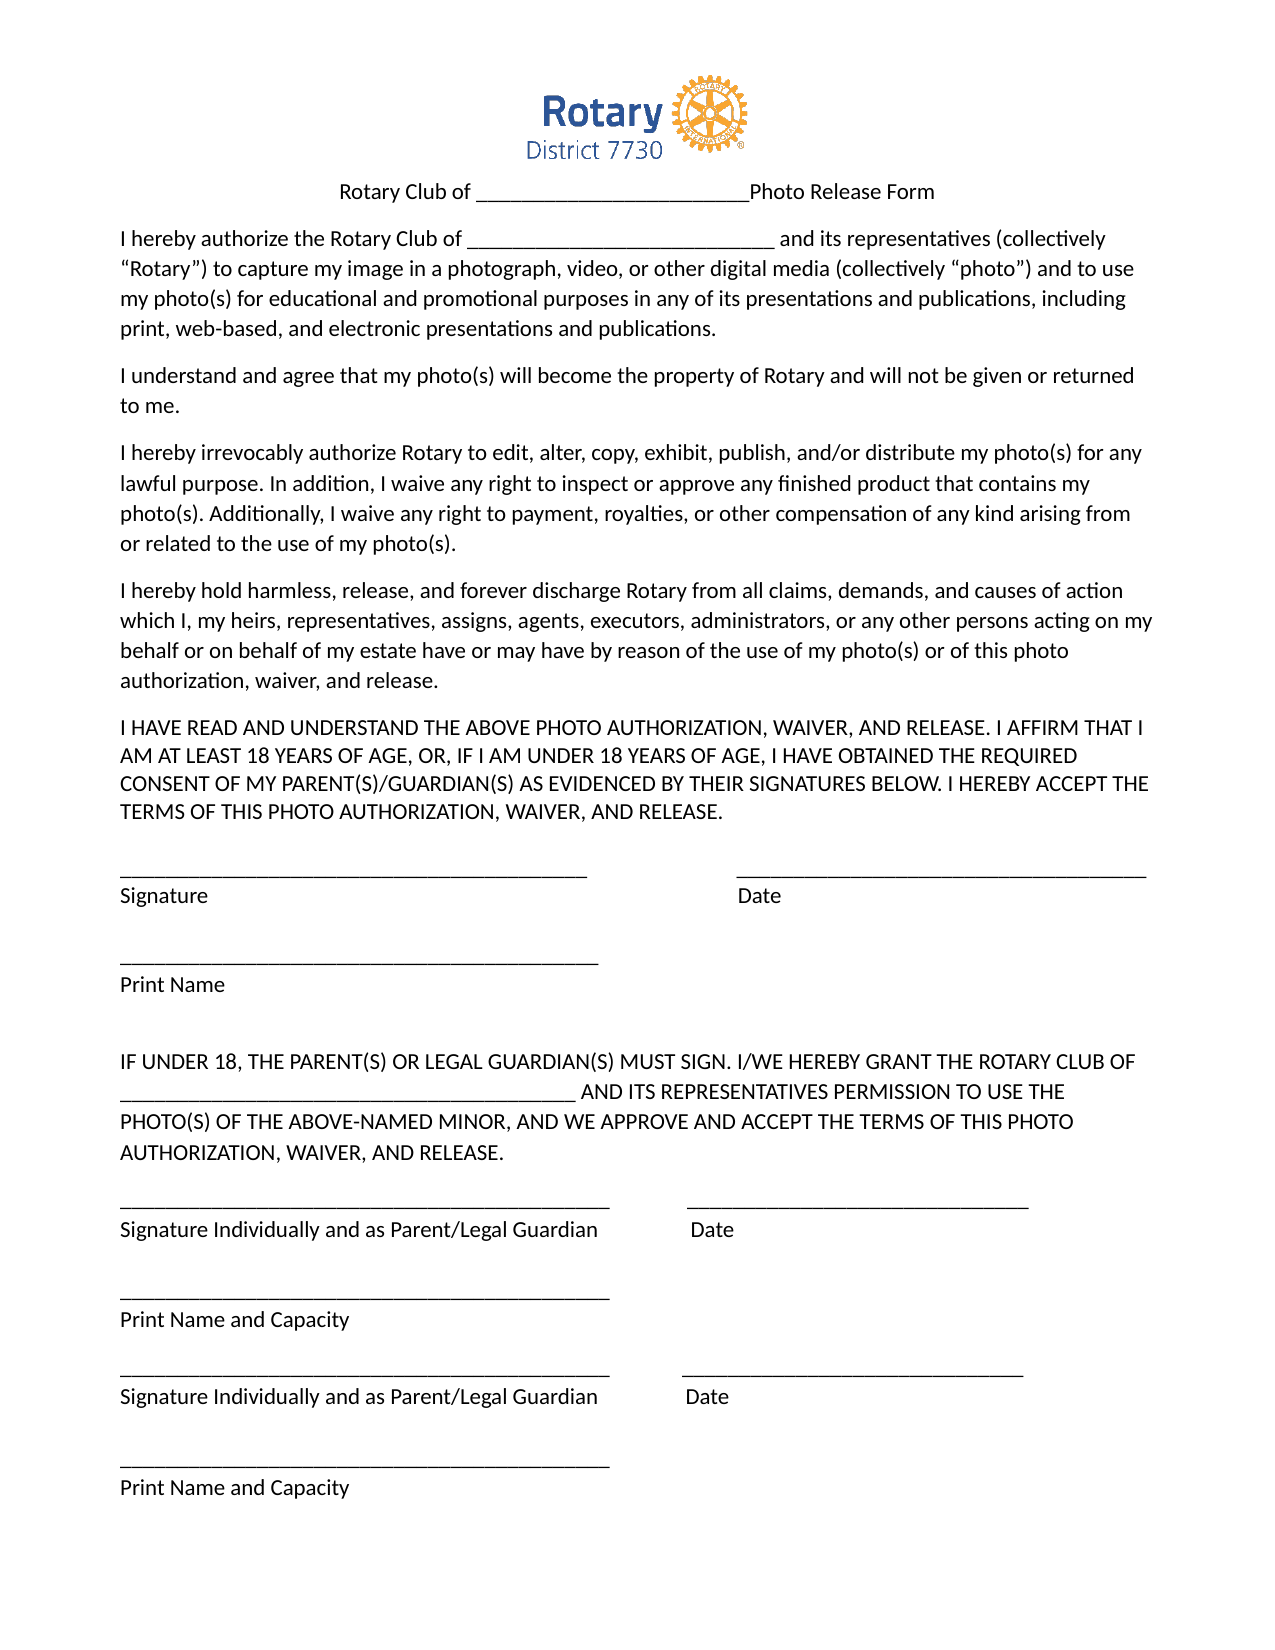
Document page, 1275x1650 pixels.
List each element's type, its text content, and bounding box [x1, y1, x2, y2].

text ___________________________________________ [120, 1275, 1155, 1303]
picture [527, 75, 748, 159]
text Signature Individually and as Parent/Legal Guardian Date [120, 1382, 1155, 1411]
text __________________________________________ [120, 940, 1155, 968]
text IF UNDER 18, THE PARENT(S) OR LEGAL GUARDIAN(S) MUST SIGN. I/WE HEREBY GRANT THE ROTARY CLUB OF ________________________________________ AND ITS REPRESENTATIVES PERMISSION TO USE THE PHOTO(S) OF THE ABOVE-NAMED MINOR, AND WE APPROVE AND ACCEPT THE TERMS OF THIS PHOTO AUTHORIZATION, WAIVER, AND RELEASE. [120, 1047, 1155, 1166]
text ___________________________________________ ______________________________ [120, 1352, 1155, 1380]
text Rotary Club of ________________________Photo Release Form [120, 177, 1155, 205]
text Print Name and Capacity [120, 1305, 1155, 1333]
text I hereby irrevocably authorize Rotary to edit, alter, copy, exhibit, publish, and/or distribute my photo(s) for any lawful purpose. In addition, I waive any right to inspect or approve any finished product that contains my photo(s). Additionally, I waive any right to payment, royalties, or other compensation of any kind arising from or related to the use of my photo(s). [120, 438, 1155, 557]
text I hereby hold harmless, release, and forever discharge Rotary from all claims, demands, and causes of action which I, my heirs, representatives, assigns, agents, executors, administrators, or any other persons acting on my behalf or on behalf of my estate have or may have by reason of the use of my photo(s) or of this photo authorization, waiver, and release. [120, 576, 1155, 694]
text I HAVE READ AND UNDERSTAND THE ABOVE PHOTO AUTHORIZATION, WAIVER, AND RELEASE. I AFFIRM THAT I AM AT LEAST 18 YEARS OF AGE, OR, IF I AM UNDER 18 YEARS OF AGE, I HAVE OBTAINED THE REQUIRED CONSENT OF MY PARENT(S)/GUARDIAN(S) AS EVIDENCED BY THEIR SIGNATURES BELOW. I HEREBY ACCEPT THE TERMS OF THIS PHOTO AUTHORIZATION, WAIVER, AND RELEASE. [120, 713, 1155, 826]
text Signature Individually and as Parent/Legal Guardian Date [120, 1215, 1155, 1243]
text Print Name [120, 970, 1155, 998]
text I understand and agree that my photo(s) will become the property of Rotary and will not be given or returned to me. [120, 361, 1155, 419]
text ___________________________________________ ______________________________ [120, 1184, 1155, 1213]
text Print Name and Capacity [120, 1473, 1155, 1501]
text I hereby authorize the Rotary Club of ___________________________ and its representatives (collectively “Rotary”) to capture my image in a photograph, video, or other digital media (collectively “photo”) and to use my photo(s) for educational and promotional purposes in any of its presentations and publications, including print, web-based, and electronic presentations and publications. [120, 224, 1155, 342]
text ___________________________________________ [120, 1443, 1155, 1471]
text _________________________________________ ____________________________________ [120, 853, 1155, 882]
text Signature Date [120, 882, 1155, 909]
